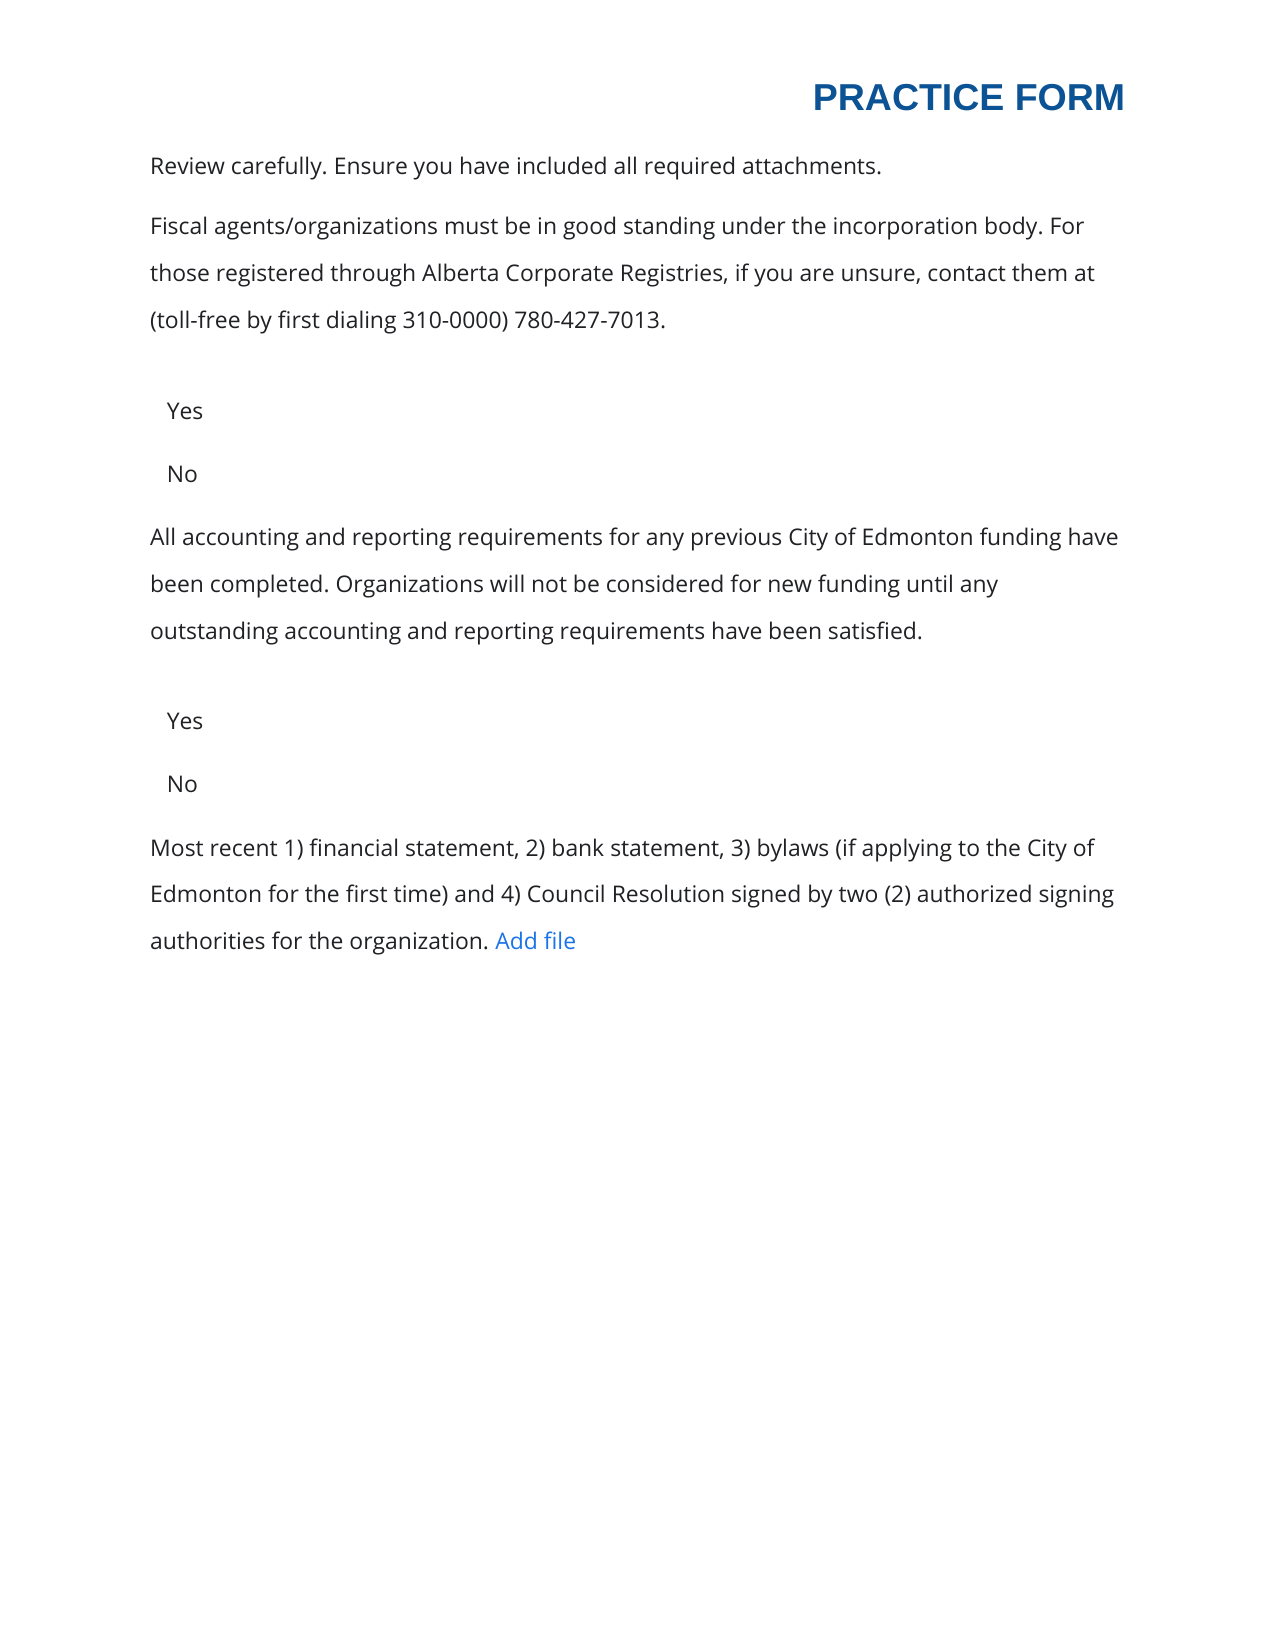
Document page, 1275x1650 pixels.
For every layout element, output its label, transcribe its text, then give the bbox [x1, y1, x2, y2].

text Review carefully. Ensure you have included all required attachments. [150, 150, 1125, 181]
text Yes [167, 705, 1125, 737]
text No [167, 768, 1125, 800]
text No [167, 458, 1125, 489]
text Most recent 1) financial statement, 2) bank statement, 3) bylaws (if applying to the City of Edmonton for the first time) and 4) Council Resolution signed by two (2) authorized signing authorities for the organization. Add file [150, 832, 1125, 957]
text Fiscal agents/organizations must be in good standing under the incorporation body. For those registered through Alberta Corporate Registries, if you are unsure, contact them at (toll-free by first dialing 310-0000) 780-427-7013. [150, 210, 1125, 335]
text Yes [167, 395, 1125, 426]
text All accounting and reporting requirements for any previous City of Edmonton funding have been completed. Organizations will not be considered for new funding until any outstanding accounting and reporting requirements have been satisfied. [150, 521, 1125, 646]
